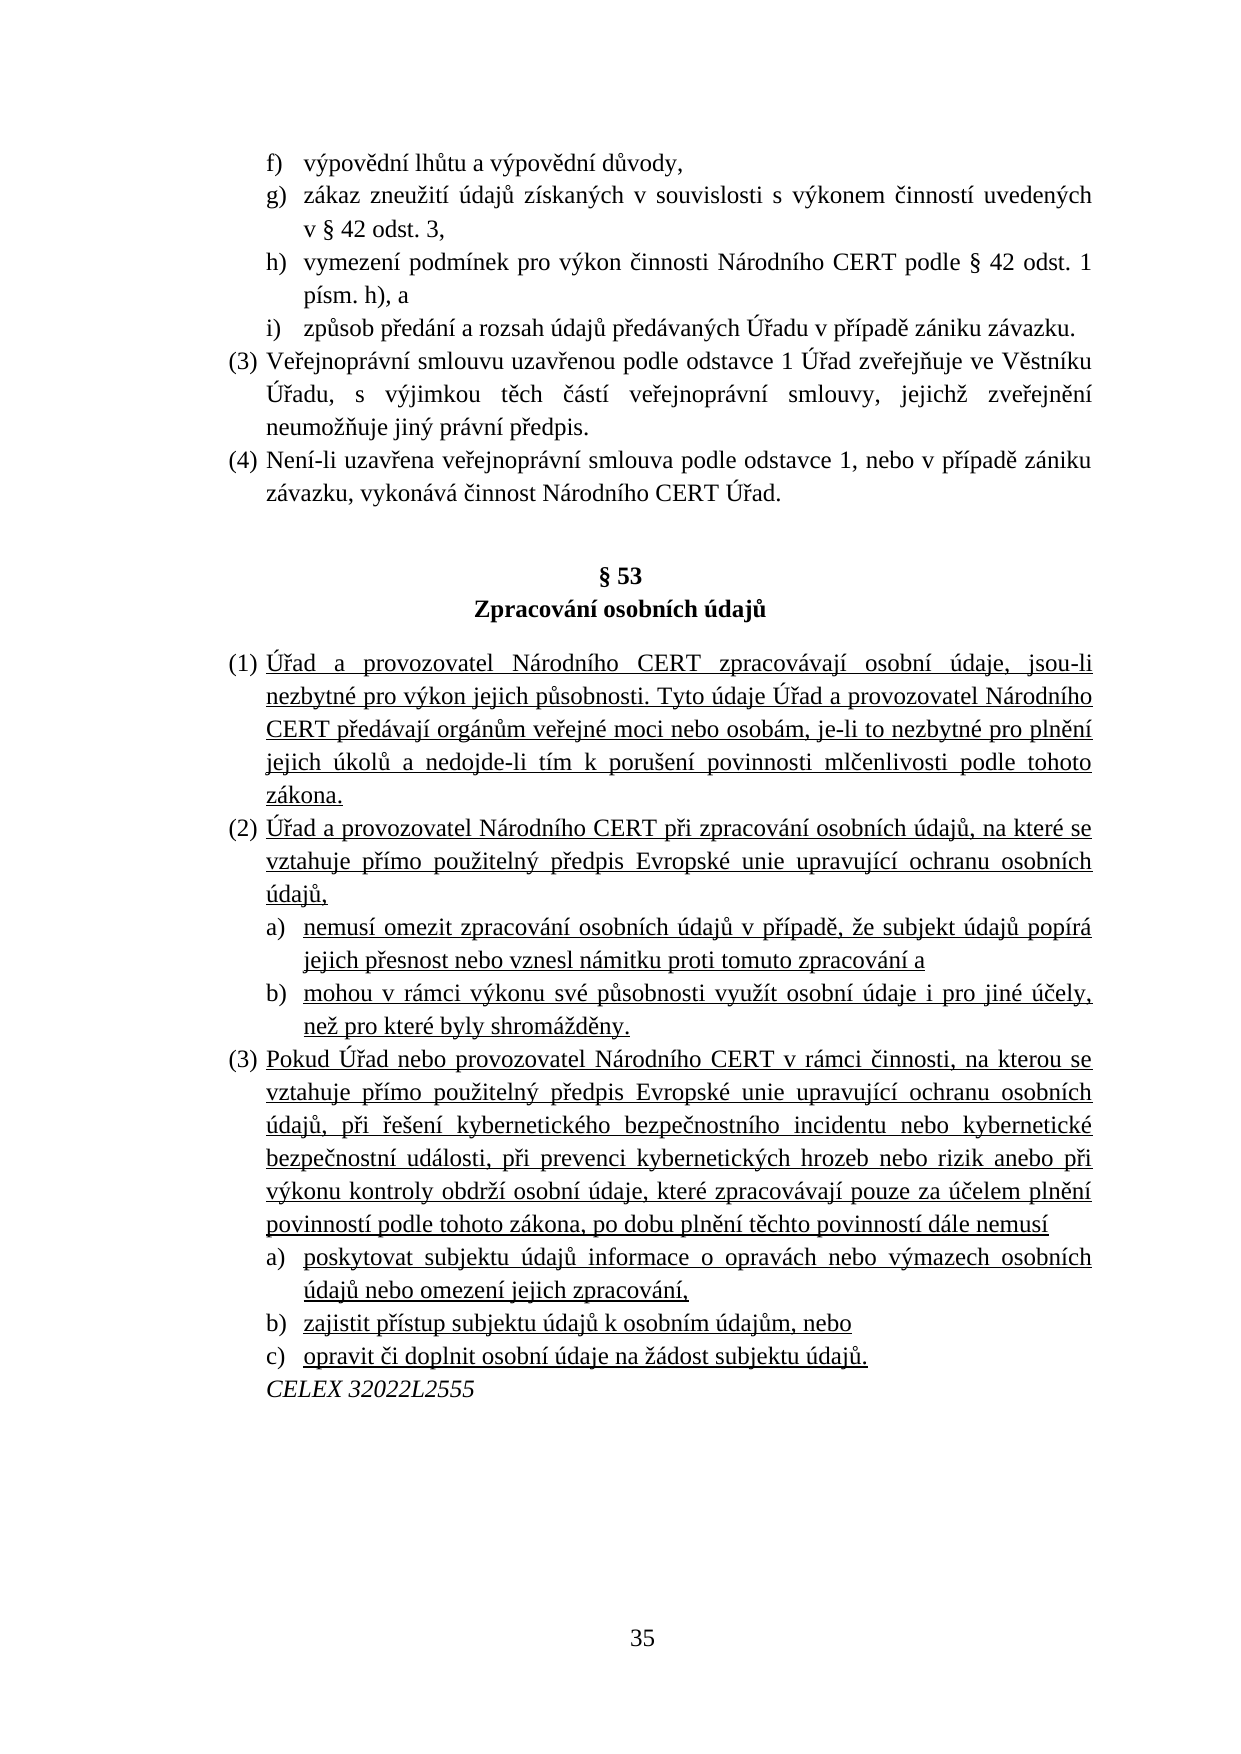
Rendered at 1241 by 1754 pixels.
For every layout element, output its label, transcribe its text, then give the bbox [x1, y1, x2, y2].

list způsob předání a rozsah údajů předávaných Úřadu v případě zániku závazku. [266, 313, 1093, 341]
list poskytovat subjektu údajů informace o opravách nebo výmazech osobních údajů nebo omezení jejich zpracování, [266, 1242, 1093, 1304]
subtitle § 53 Zpracování osobních údajů [148, 561, 1093, 623]
list mohou v rámci výkonu své působnosti využít osobní údaje i pro jiné účely, než pro které byly shromážděny. [266, 978, 1093, 1040]
list výpovědní lhůtu a výpovědní důvody, [266, 148, 1093, 176]
list Pokud Úřad nebo provozovatel Národního CERT v rámci činnosti, na kterou se vztahuje přímo použitelný předpis Evropské unie upravující ochranu osobních údajů, při řešení kybernetického bezpečnostního incidentu nebo kybernetické bezpečnostní události, při prevenci kybernetických hrozeb nebo rizik anebo při výkonu kontroly obdrží osobní údaje, které zpracovávají pouze za účelem plnění povinností podle tohoto zákona, po dobu plnění těchto povinností dále nemusí [228, 1044, 1093, 1238]
list Veřejnoprávní smlouvu uzavřenou podle odstavce 1 Úřad zveřejňuje ve Věstníku Úřadu, s výjimkou těch částí veřejnoprávní smlouvy, jejichž zveřejnění neumožňuje jiný právní předpis. [228, 346, 1093, 441]
list nemusí omezit zpracování osobních údajů v případě, že subjekt údajů popírá jejich přesnost nebo vznesl námitku proti tomuto zpracování a [266, 912, 1093, 974]
list Úřad a provozovatel Národního CERT při zpracování osobních údajů, na které se vztahuje přímo použitelný předpis Evropské unie upravující ochranu osobních údajů, [228, 813, 1093, 908]
list opravit či doplnit osobní údaje na žádost subjektu údajů. [266, 1341, 1093, 1370]
list Úřad a provozovatel Národního CERT zpracovávají osobní údaje, jsou-li nezbytné pro výkon jejich působnosti. Tyto údaje Úřad a provozovatel Národního CERT předávají orgánům veřejné moci nebo osobám, je-li to nezbytné pro plnění jejich úkolů a nedojde-li tím k porušení povinnosti mlčenlivosti podle tohoto zákona. [228, 648, 1093, 808]
list zajistit přístup subjektu údajů k osobním údajům, nebo [266, 1308, 1093, 1337]
list Není-li uzavřena veřejnoprávní smlouva podle odstavce 1, nebo v případě zániku závazku, vykonává činnost Národního CERT Úřad. [228, 445, 1093, 507]
list vymezení podmínek pro výkon činnosti Národního CERT podle § 42 odst. 1 písm. h), a [266, 247, 1093, 308]
list CELEX 32022L2555 [266, 1374, 1093, 1403]
list zákaz zneužití údajů získaných v souvislosti s výkonem činností uvedených v § 42 odst. 3, [266, 181, 1093, 242]
